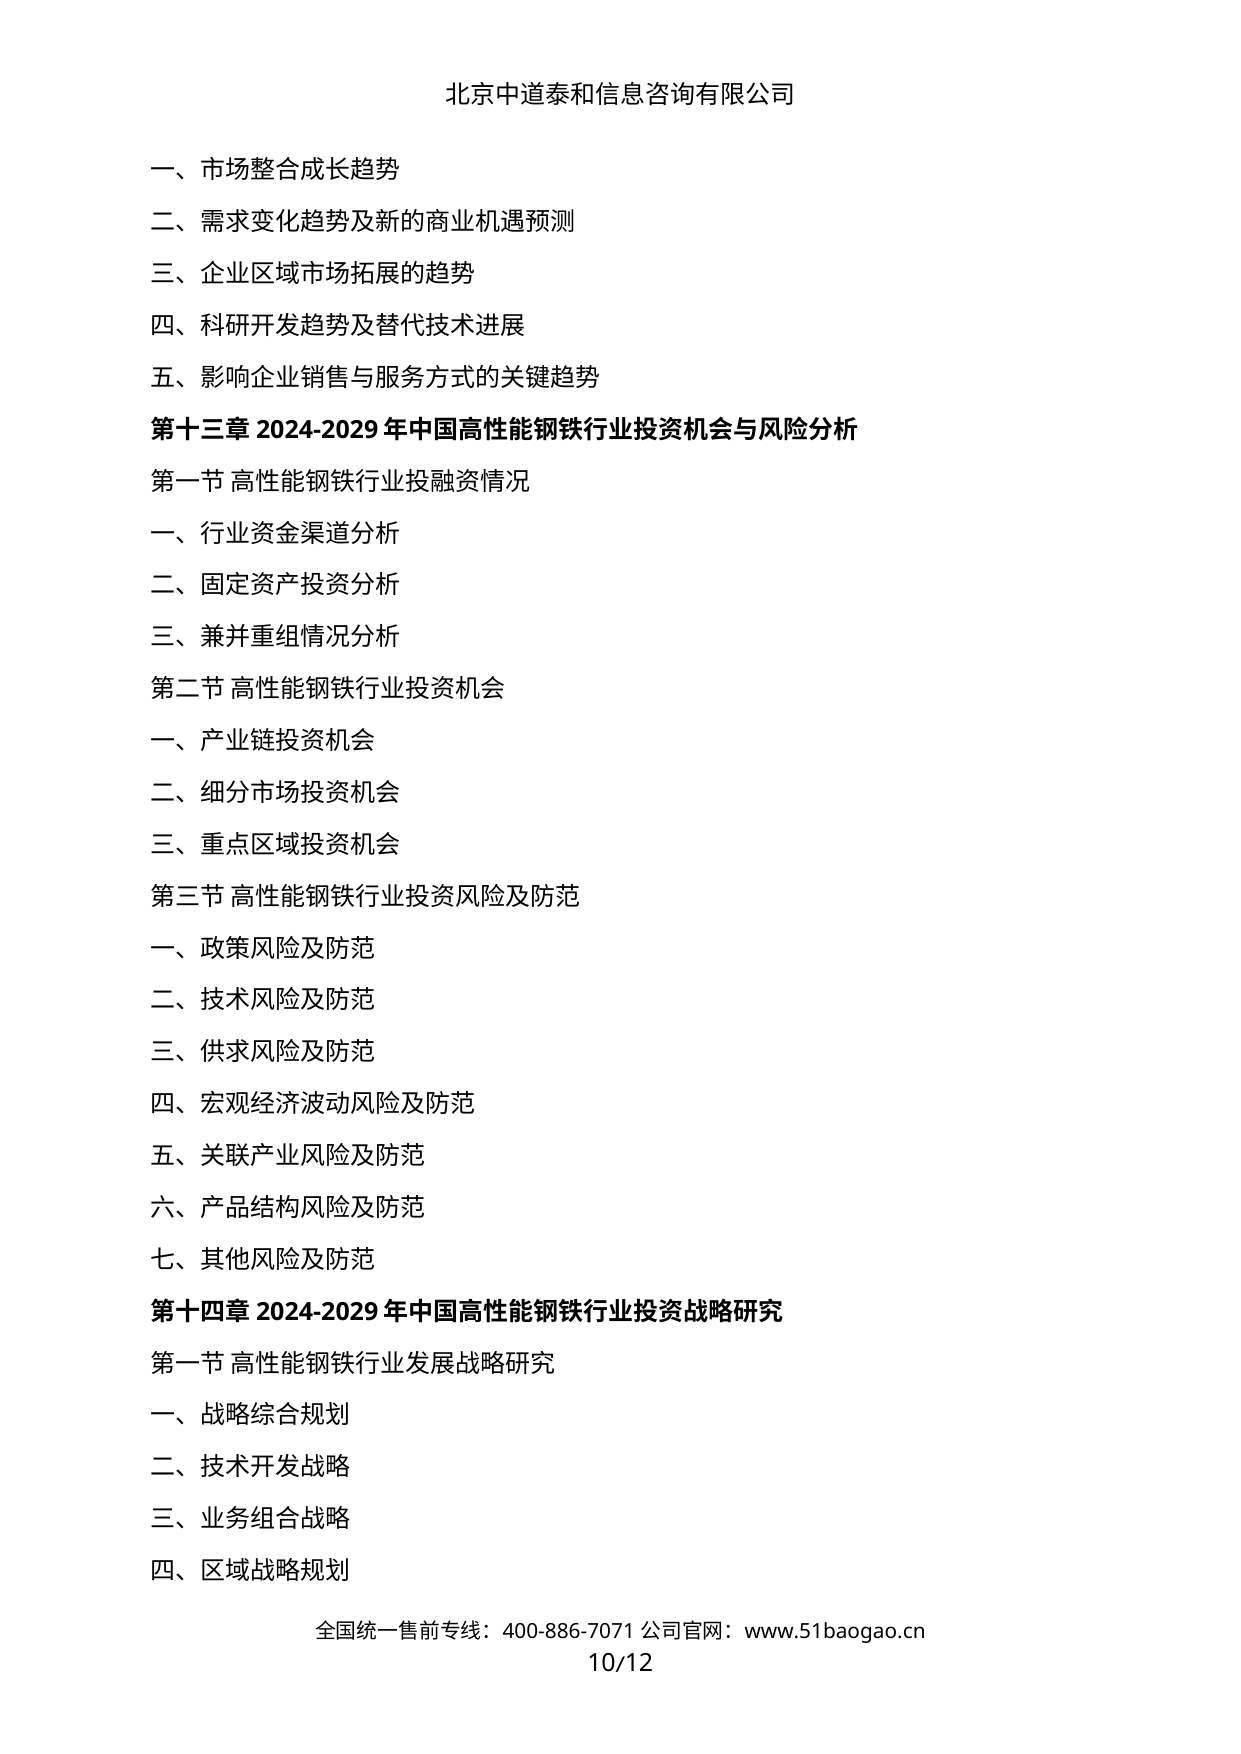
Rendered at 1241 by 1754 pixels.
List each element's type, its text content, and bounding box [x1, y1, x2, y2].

text 二、需求变化趋势及新的商业机遇预测 [150, 202, 1090, 238]
text 第三节 高性能钢铁行业投资风险及防范 [150, 876, 1090, 912]
text 五、关联产业风险及防范 [150, 1136, 1090, 1172]
text 一、政策风险及防范 [150, 928, 1090, 964]
text 三、供求风险及防范 [150, 1032, 1090, 1068]
text 第二节 高性能钢铁行业投资机会 [150, 669, 1090, 705]
text 三、企业区域市场拓展的趋势 [150, 254, 1090, 290]
text 五、影响企业销售与服务方式的关键趋势 [150, 357, 1090, 394]
text 第十三章 2024-2029年中国高性能钢铁行业投资机会与风险分析 [150, 409, 1090, 446]
text 三、重点区域投资机会 [150, 824, 1090, 861]
text 三、兼并重组情况分析 [150, 617, 1090, 653]
text 六、产品结构风险及防范 [150, 1187, 1090, 1224]
text 一、行业资金渠道分析 [150, 513, 1090, 549]
text 第一节 高性能钢铁行业发展战略研究 [150, 1343, 1090, 1379]
text 四、宏观经济波动风险及防范 [150, 1084, 1090, 1120]
text 第一节 高性能钢铁行业投融资情况 [150, 461, 1090, 497]
text 一、战略综合规划 [150, 1395, 1090, 1431]
text 第十四章 2024-2029年中国高性能钢铁行业投资战略研究 [150, 1291, 1090, 1327]
text 二、固定资产投资分析 [150, 565, 1090, 601]
text 一、产业链投资机会 [150, 721, 1090, 757]
text 四、科研开发趋势及替代技术进展 [150, 306, 1090, 342]
text 二、细分市场投资机会 [150, 772, 1090, 809]
text 七、其他风险及防范 [150, 1239, 1090, 1276]
text 四、区域战略规划 [150, 1551, 1090, 1587]
text 一、市场整合成长趋势 [150, 150, 1090, 186]
text 二、技术开发战略 [150, 1447, 1090, 1483]
text 二、技术风险及防范 [150, 980, 1090, 1016]
text 三、业务组合战略 [150, 1499, 1090, 1535]
